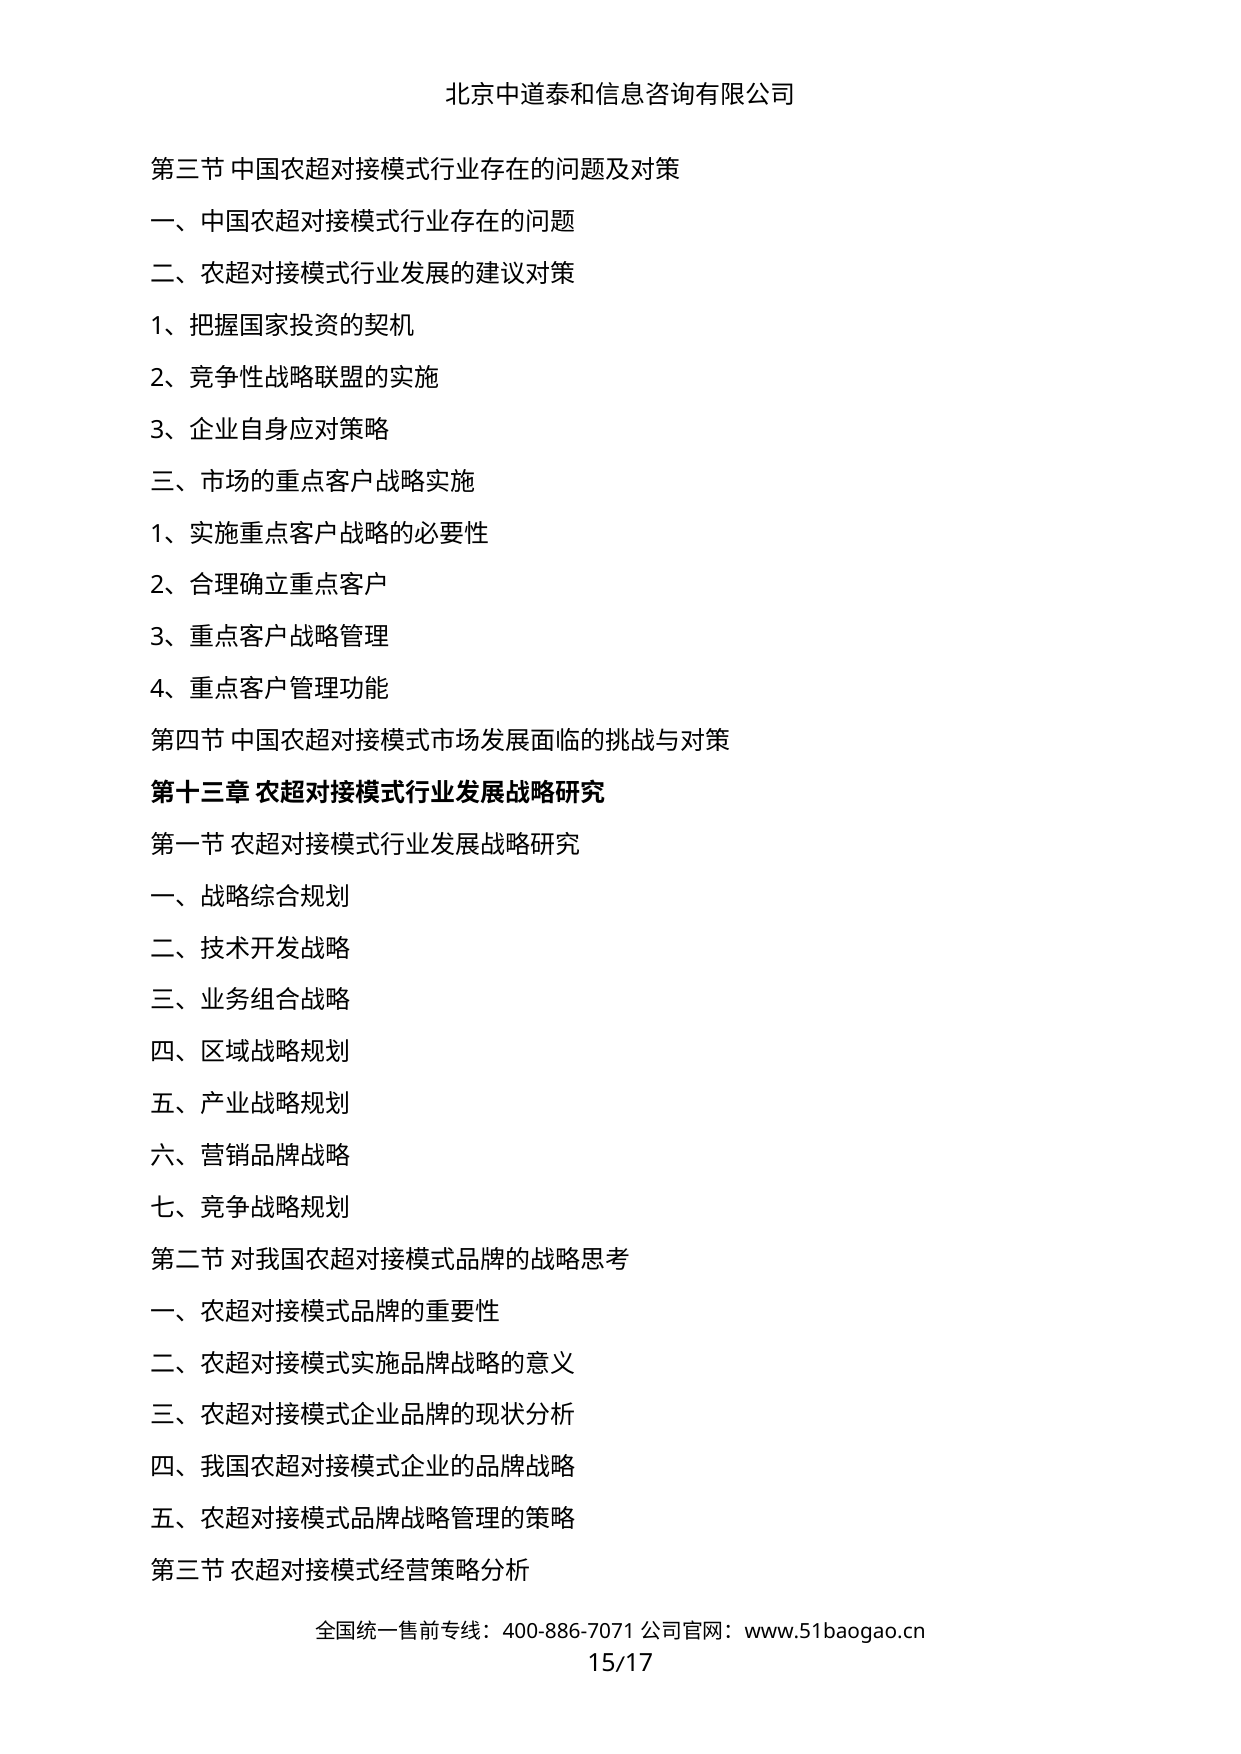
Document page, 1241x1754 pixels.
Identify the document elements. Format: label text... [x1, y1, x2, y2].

text 二、技术开发战略 [150, 928, 1090, 964]
text 第一节 农超对接模式行业发展战略研究 [150, 824, 1090, 861]
text 1、实施重点客户战略的必要性 [150, 513, 1090, 549]
text 2、合理确立重点客户 [150, 565, 1090, 601]
text 二、农超对接模式实施品牌战略的意义 [150, 1343, 1090, 1379]
text 3、重点客户战略管理 [150, 617, 1090, 653]
text 三、农超对接模式企业品牌的现状分析 [150, 1395, 1090, 1431]
text 七、竞争战略规划 [150, 1187, 1090, 1224]
text 2、竞争性战略联盟的实施 [150, 357, 1090, 394]
text 三、业务组合战略 [150, 980, 1090, 1016]
text 第二节 对我国农超对接模式品牌的战略思考 [150, 1239, 1090, 1276]
text 五、农超对接模式品牌战略管理的策略 [150, 1499, 1090, 1535]
text 六、营销品牌战略 [150, 1136, 1090, 1172]
text 三、市场的重点客户战略实施 [150, 461, 1090, 497]
text 四、我国农超对接模式企业的品牌战略 [150, 1447, 1090, 1483]
text 4、重点客户管理功能 [150, 669, 1090, 705]
text 第三节 农超对接模式经营策略分析 [150, 1551, 1090, 1587]
text 二、农超对接模式行业发展的建议对策 [150, 254, 1090, 290]
text 四、区域战略规划 [150, 1032, 1090, 1068]
text 第四节 中国农超对接模式市场发展面临的挑战与对策 [150, 721, 1090, 757]
text 一、中国农超对接模式行业存在的问题 [150, 202, 1090, 238]
text 一、农超对接模式品牌的重要性 [150, 1291, 1090, 1327]
text 3、企业自身应对策略 [150, 409, 1090, 446]
text 一、战略综合规划 [150, 876, 1090, 912]
text 第十三章 农超对接模式行业发展战略研究 [150, 772, 1090, 809]
text 1、把握国家投资的契机 [150, 306, 1090, 342]
text 第三节 中国农超对接模式行业存在的问题及对策 [150, 150, 1090, 186]
text 五、产业战略规划 [150, 1084, 1090, 1120]
